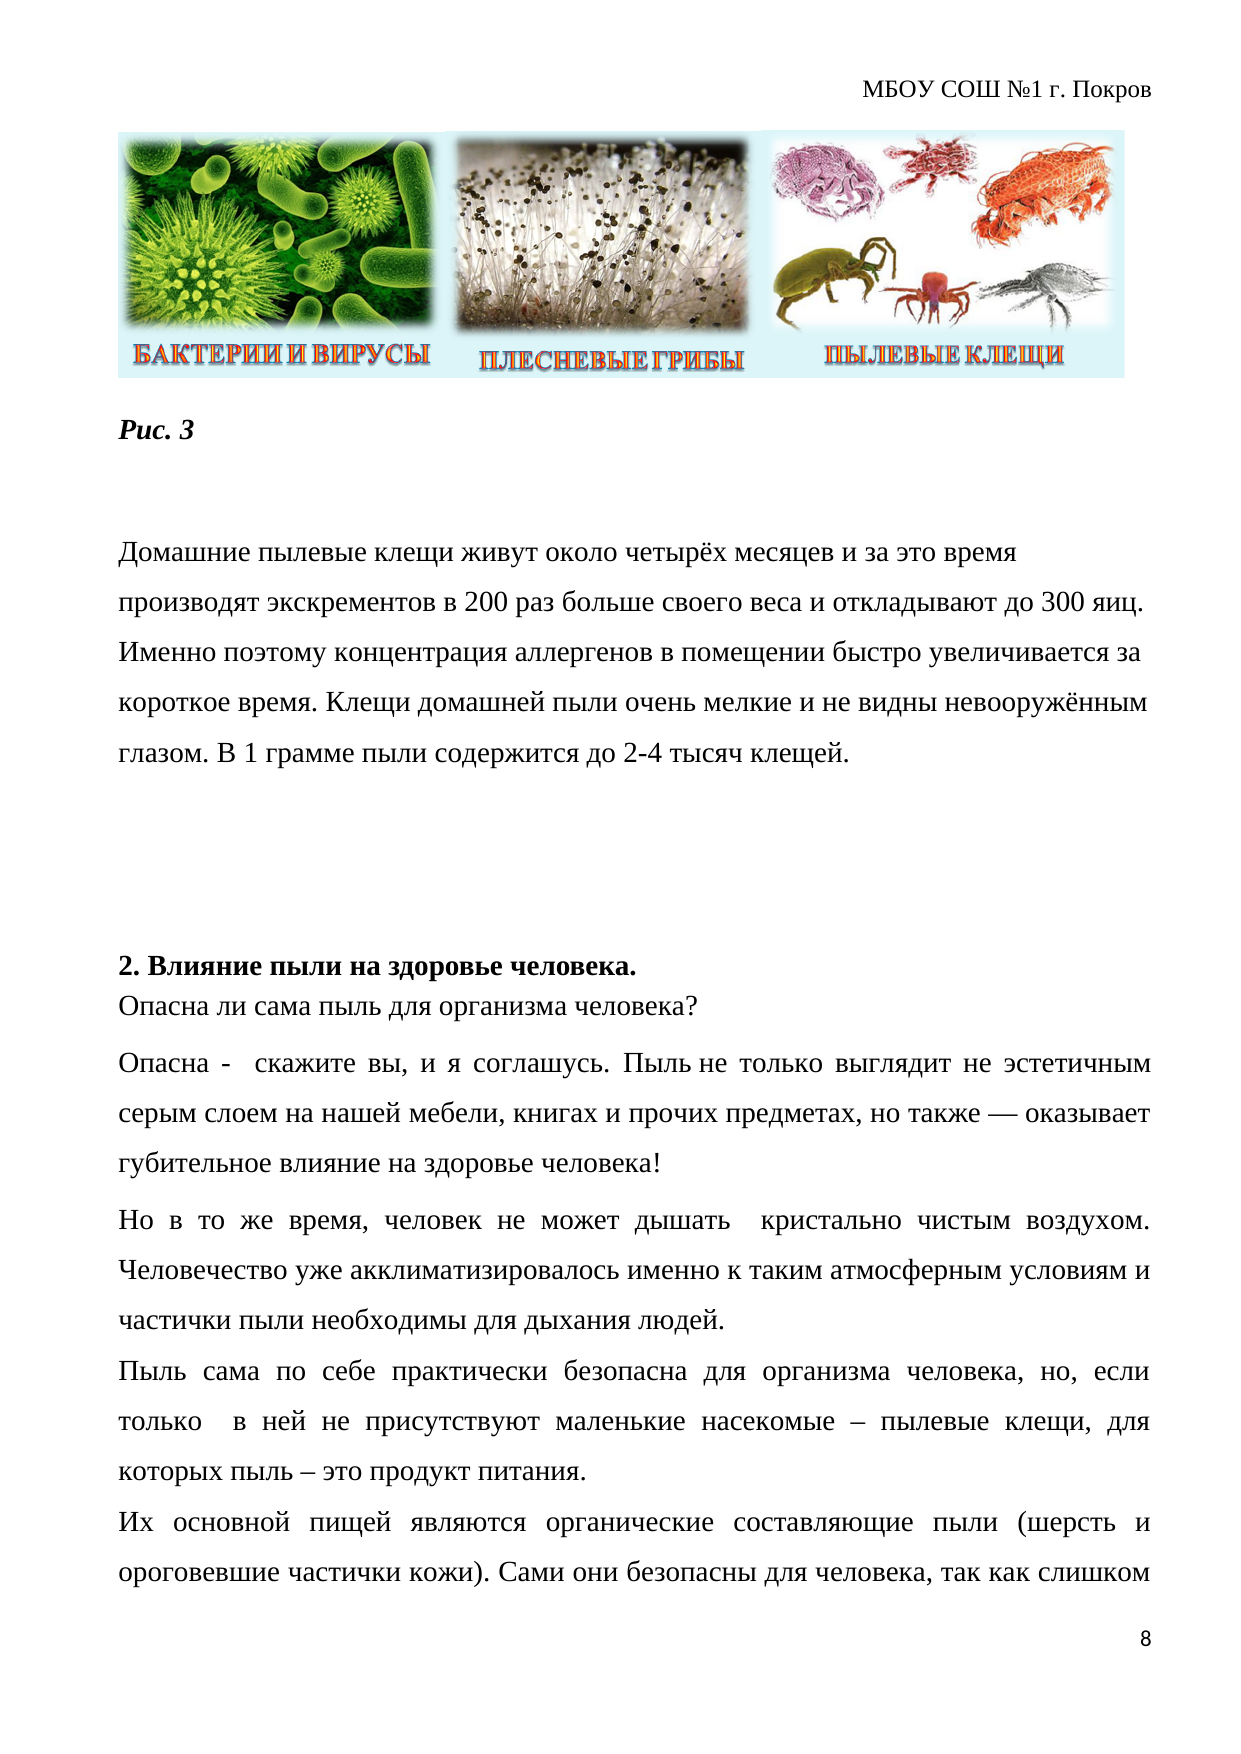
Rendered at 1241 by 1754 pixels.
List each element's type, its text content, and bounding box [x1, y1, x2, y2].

text Опасна ли сама пыль для организма человека? [118, 988, 1152, 1022]
subtitle 2. Влияние пыли на здоровье человека. [118, 948, 1152, 982]
text Пыль сама по себе практически безопасна для организма человека, но, если только в ней не присутствуют маленькие насекомые – пылевые клещи, для которых пыль – это продукт питания. [118, 1353, 1152, 1487]
text Опасна - скажите вы, и я соглашусь. Пыль не только выглядит не эстетичным серым слоем на нашей мебели, книгах и прочих предметах, но также — оказывает губительное влияние на здоровье человека! [118, 1045, 1152, 1179]
text Но в то же время, человек не может дышать кристально чистым воздухом. Человечество уже акклиматизировалось именно к таким атмосферным условиям и частички пыли необходимы для дыхания людей. [118, 1202, 1152, 1336]
picture [118, 130, 1125, 378]
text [118, 1504, 1152, 1588]
text Домашние пылевые клещи живут около четырёх месяцев и за это время производят экскрементов в 200 раз больше своего веса и откладывают до 300 яиц. Именно поэтому концентрация аллергенов в помещении быстро увеличивается за короткое время. Клещи домашней пыли очень мелкие и не видны невооружённым глазом. В 1 грамме пыли содержится до 2-4 тысяч клещей. [118, 483, 1152, 768]
text Рис. 3 [118, 412, 1152, 446]
